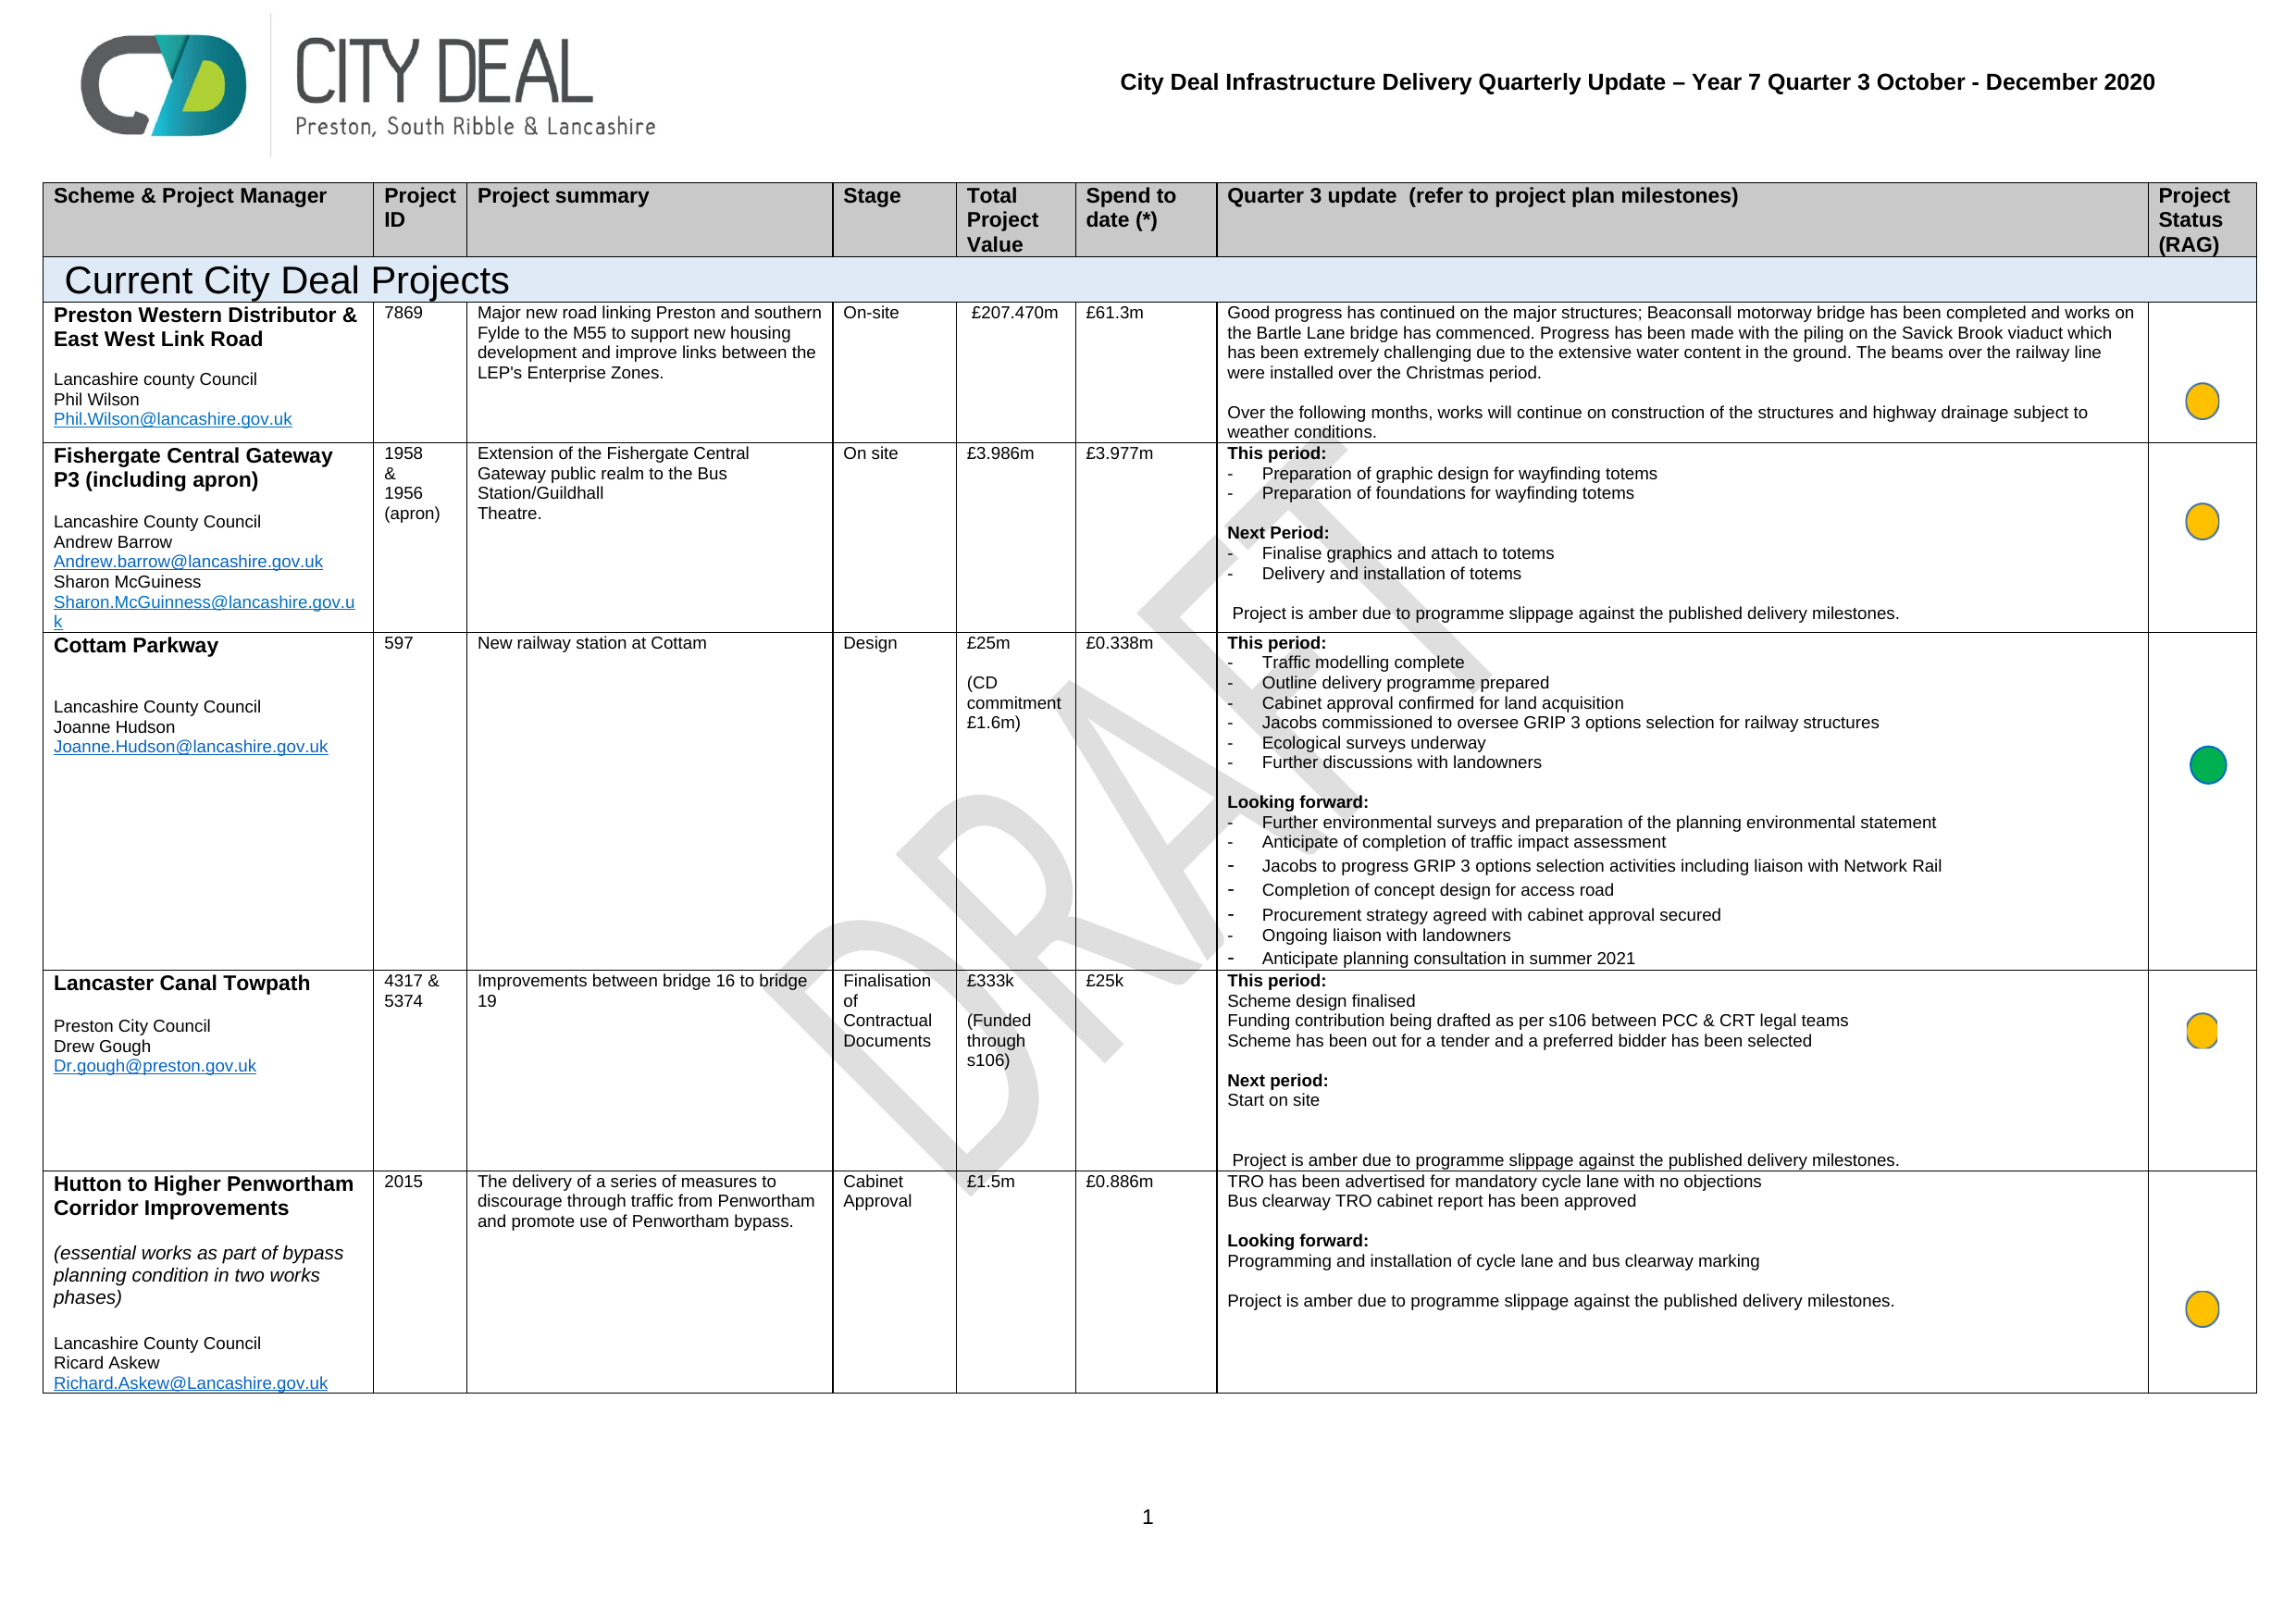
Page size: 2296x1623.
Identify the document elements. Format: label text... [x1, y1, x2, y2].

table_cell Fishergate Central Gateway P3 (including apron) Lancashire County Council Andrew Barrow Andrew.barrow@lancashire.gov.uk Sharon McGuiness Sharon.McGuinness@lancashire.gov.uk [43, 443, 373, 632]
table_cell [2149, 303, 2256, 442]
table_cell £1.5m [957, 1171, 1075, 1393]
table_cell 597 [374, 633, 466, 970]
table_cell [2149, 443, 2256, 632]
table_cell Good progress has continued on the major structures; Beaconsall motorway bridge has been completed and works on the Bartle Lane bridge has commenced. Progress has been made with the piling on the Savick Brook viaduct which has been extremely challenging due to the extensive water content in the ground. The beams over the railway line were installed over the Christmas period. Over the following months, works will continue on construction of the structures and highway drainage subject to weather conditions. [1218, 303, 2148, 442]
table_cell Cabinet Approval [834, 1171, 956, 1393]
table_cell Current City Deal Projects [43, 257, 2256, 302]
table_cell 7869 [374, 303, 466, 442]
table_cell The delivery of a series of measures to discourage through traffic from Penwortham and promote use of Penwortham bypass. [467, 1171, 832, 1393]
table_cell Improvements between bridge 16 to bridge 19 [467, 971, 832, 1170]
table_cell Preston Western Distributor & East West Link Road Lancashire county Council Phil Wilson Phil.Wilson@lancashire.gov.uk [43, 303, 373, 442]
table_header Stage [834, 183, 956, 256]
table_cell This period: Scheme design finalised Funding contribution being drafted as per s106 between PCC & CRT legal teams Scheme has been out for a tender and a preferred bidder has been selected Next period: Start on site Project is amber due to programme slippage against the published delivery milestones. [1218, 971, 2148, 1170]
table_header Spend to date (*) [1076, 183, 1216, 256]
table_cell £0.886m [1076, 1171, 1216, 1393]
table_cell £333k (Funded through s106) [957, 971, 1075, 1170]
picture [2185, 1291, 2220, 1328]
table_cell Finalisation of Contractual Documents [834, 971, 956, 1170]
table_cell On-site [834, 303, 956, 442]
table_cell Design [834, 633, 956, 970]
table_cell Extension of the Fishergate Central Gateway public realm to the Bus Station/Guildhall Theatre. [467, 443, 832, 632]
table_cell £61.3m [1076, 303, 1216, 442]
table_cell New railway station at Cottam [467, 633, 832, 970]
picture [2185, 1012, 2217, 1047]
picture [74, 8, 659, 159]
table_cell TRO has been advertised for mandatory cycle lane with no objections Bus clearway TRO cabinet report has been approved Looking forward: Programming and installation of cycle lane and bus clearway marking Project is amber due to programme slippage against the published delivery milestones. [1218, 1171, 2148, 1393]
table_cell 2015 [374, 1171, 466, 1393]
table_cell [2149, 633, 2256, 970]
table_cell Lancaster Canal Towpath Preston City Council Drew Gough Dr.gough@preston.gov.uk [43, 971, 373, 1170]
table_cell Hutton to Higher Penwortham Corridor Improvements (essential works as part of bypass planning condition in two works phases) Lancashire County Council Ricard Askew Richard.Askew@Lancashire.gov.uk [43, 1171, 373, 1393]
table_cell 1958 & 1956 (apron) [374, 443, 466, 632]
table_header Project Status (RAG) [2149, 183, 2256, 256]
table_header Quarter 3 update (refer to project plan milestones) [1218, 183, 2148, 256]
picture [2185, 502, 2220, 540]
table_cell 4317 & 5374 [374, 971, 466, 1170]
table_cell £25m (CD commitment £1.6m) [957, 633, 1075, 970]
table_cell On site [834, 443, 956, 632]
table_cell £3.977m [1076, 443, 1216, 632]
table_cell £0.338m [1076, 633, 1216, 970]
table_header Scheme & Project Manager [43, 183, 373, 256]
table_cell [2149, 971, 2256, 1170]
table_cell This period: Traffic modelling complete Outline delivery programme prepared Cabinet approval confirmed for land acquisition Jacobs commissioned to oversee GRIP 3 options selection for railway structures Ecological surveys underway Further discussions with landowners Looking forward: Further environmental surveys and preparation of the planning environmental statement Anticipate of completion of traffic impact assessment Jacobs to progress GRIP 3 options selection activities including liaison with Network Rail Completion of concept design for access road Procurement strategy agreed with cabinet approval secured Ongoing liaison with landowners Anticipate planning consultation in summer 2021 [1218, 633, 2148, 970]
table_header Total Project Value [957, 183, 1075, 256]
table_cell [2149, 1171, 2256, 1393]
table_cell Major new road linking Preston and southern Fylde to the M55 to support new housing development and improve links between the LEP's Enterprise Zones. [467, 303, 832, 442]
picture [2185, 382, 2220, 420]
table_cell This period: Preparation of graphic design for wayfinding totems Preparation of foundations for wayfinding totems Next Period: Finalise graphics and attach to totems Delivery and installation of totems Project is amber due to programme slippage against the published delivery milestones. [1218, 443, 2148, 632]
table_cell £3.986m [957, 443, 1075, 632]
table_header Project ID [374, 183, 466, 256]
table_cell £25k [1076, 971, 1216, 1170]
table_header Project summary [467, 183, 832, 256]
table_cell Cottam Parkway Lancashire County Council Joanne Hudson Joanne.Hudson@lancashire.gov.uk [43, 633, 373, 970]
table_cell £207.470m [957, 303, 1075, 442]
